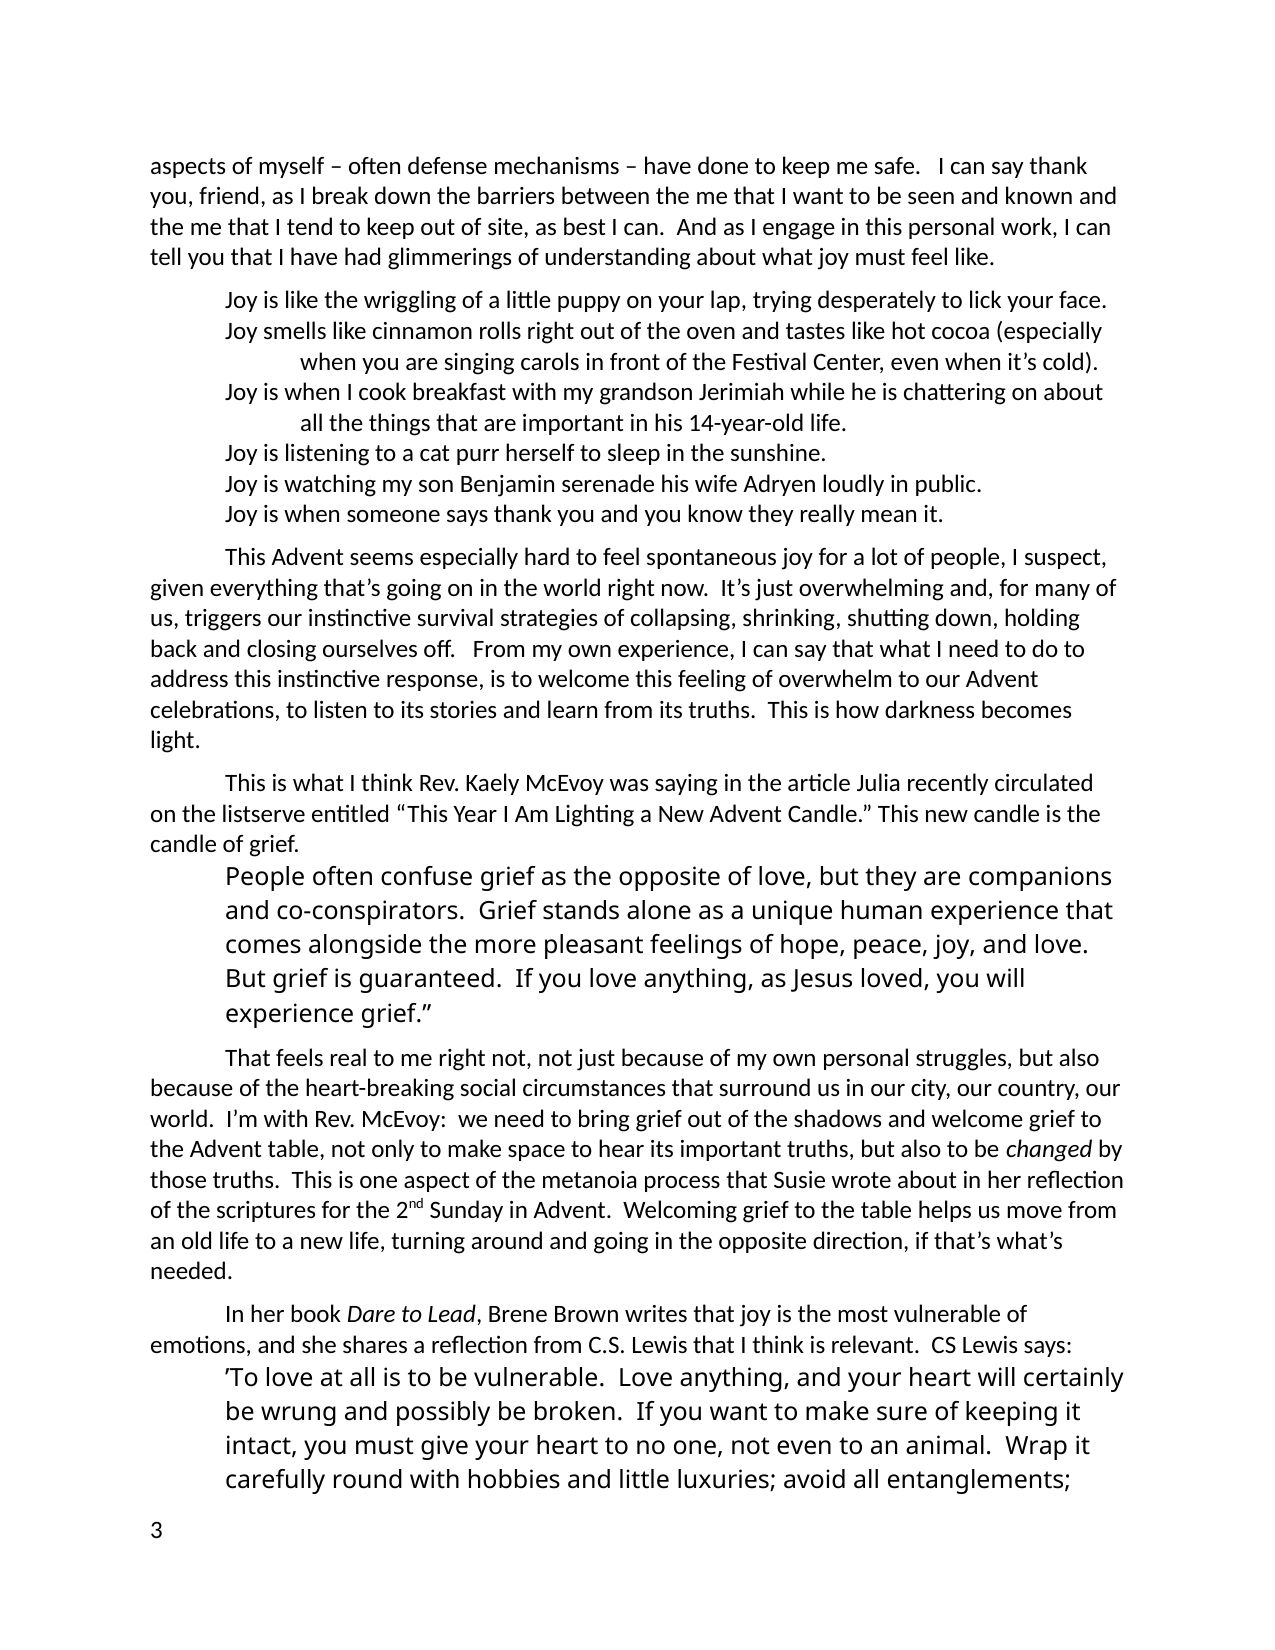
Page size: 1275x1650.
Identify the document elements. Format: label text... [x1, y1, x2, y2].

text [225, 1359, 1125, 1496]
text Joy is when I cook breakfast with my grandson Jerimiah while he is chattering on about all the things that are important in his 14-year-old life. [225, 376, 1125, 437]
text That feels real to me right not, not just because of my own personal struggles, but also because of the heart-breaking social circumstances that surround us in our city, our country, our world. I’m with Rev. McEvoy: we need to bring grief out of the shadows and welcome grief to the Advent table, not only to make space to hear its important truths, but also to be changed by those truths. This is one aspect of the metanoia process that Susie wrote about in her reflection of the scriptures for the 2nd Sunday in Advent. Welcoming grief to the table helps us move from an old life to a new life, turning around and going in the opposite direction, if that’s what’s needed. [150, 1042, 1125, 1286]
text This is what I think Rev. Kaely McEvoy was saying in the article Julia recently circulated on the listserve entitled “This Year I Am Lighting a New Advent Candle.” This new candle is the candle of grief. [150, 767, 1125, 859]
text This Advent seems especially hard to feel spontaneous joy for a lot of people, I suspect, given everything that’s going on in the world right now. It’s just overwhelming and, for many of us, triggers our instinctive survival strategies of collapsing, shrinking, shutting down, holding back and closing ourselves off. From my own experience, I can say that what I need to do to address this instinctive response, is to welcome this feeling of overwhelm to our Advent celebrations, to listen to its stories and learn from its truths. This is how darkness becomes light. [150, 541, 1125, 755]
text In her book Dare to Lead, Brene Brown writes that joy is the most vulnerable of emotions, and she shares a reflection from C.S. Lewis that I think is relevant. CS Lewis says: [150, 1298, 1125, 1359]
text Joy is listening to a cat purr herself to sleep in the sunshine. [225, 437, 1125, 468]
text People often confuse grief as the opposite of love, but they are companions and co-conspirators. Grief stands alone as a unique human experience that comes alongside the more pleasant feelings of hope, peace, joy, and love. But grief is guaranteed. If you love anything, as Jesus loved, you will experience grief.” [225, 859, 1125, 1029]
text Joy smells like cinnamon rolls right out of the oven and tastes like hot cocoa (especially when you are singing carols in front of the Festival Center, even when it’s cold). [225, 315, 1125, 376]
text Joy is when someone says thank you and you know they really mean it. [225, 498, 1125, 529]
text Joy is watching my son Benjamin serenade his wife Adryen loudly in public. [225, 468, 1125, 498]
text Joy is like the wriggling of a little puppy on your lap, trying desperately to lick your face. [225, 284, 1125, 315]
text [150, 150, 1125, 272]
